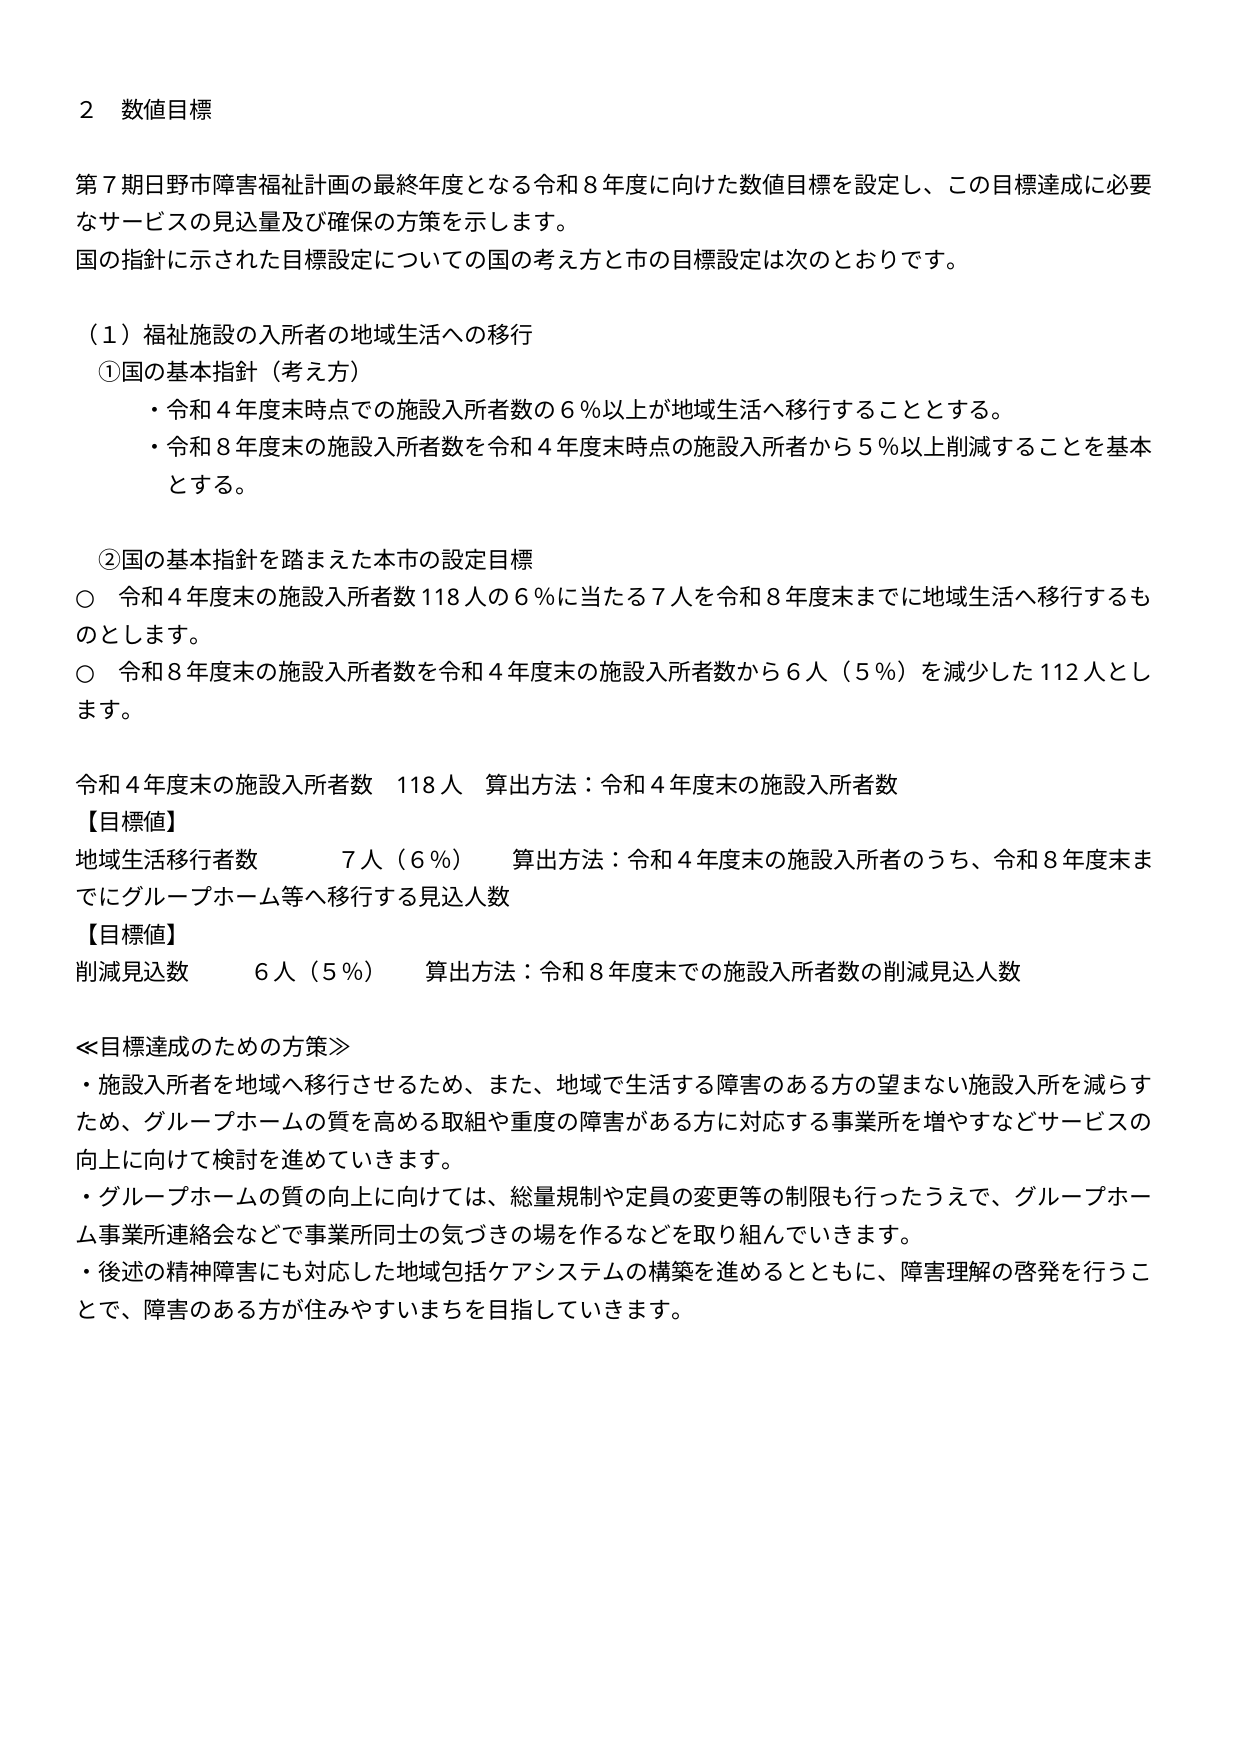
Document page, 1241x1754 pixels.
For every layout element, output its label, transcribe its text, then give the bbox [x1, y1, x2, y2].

text ・令和４年度末時点での施設入所者数の６％以上が地域生活へ移行することとする。 [75, 389, 1165, 427]
text とする。 [75, 464, 1165, 502]
text ○ 令和８年度末の施設入所者数を令和４年度末の施設入所者数から６人（５％）を減少した112人とします。 [75, 652, 1165, 727]
text ２ 数値目標 [75, 89, 1165, 127]
text 国の指針に示された目標設定についての国の考え方と市の目標設定は次のとおりです。 [75, 239, 1165, 277]
text ≪目標達成のための方策≫ [75, 1027, 1165, 1064]
text ○ 令和４年度末の施設入所者数118人の６％に当たる７人を令和８年度末までに地域生活へ移行するものとします。 [75, 577, 1165, 652]
text ①国の基本指針（考え方） [75, 352, 1165, 389]
text （１）福祉施設の入所者の地域生活への移行 [75, 314, 1165, 352]
text 令和４年度末の施設入所者数 118人 算出方法：令和４年度末の施設入所者数 [75, 764, 1165, 802]
text ・グループホームの質の向上に向けては、総量規制や定員の変更等の制限も行ったうえで、グループホーム事業所連絡会などで事業所同士の気づきの場を作るなどを取り組んでいきます。 [75, 1177, 1165, 1252]
text ・令和８年度末の施設入所者数を令和４年度末時点の施設入所者から５％以上削減することを基本 [75, 427, 1165, 464]
text 削減見込数 ６人（５％） 算出方法：令和８年度末での施設入所者数の削減見込人数 [75, 952, 1165, 989]
text ・後述の精神障害にも対応した地域包括ケアシステムの構築を進めるとともに、障害理解の啓発を行うことで、障害のある方が住みやすいまちを目指していきます。 [75, 1252, 1165, 1327]
text 第７期日野市障害福祉計画の最終年度となる令和８年度に向けた数値目標を設定し、この目標達成に必要なサービスの見込量及び確保の方策を示します。 [75, 164, 1165, 239]
text 【目標値】 [75, 914, 1165, 952]
text 【目標値】 [75, 802, 1165, 839]
text 地域生活移行者数 ７人（６％） 算出方法：令和４年度末の施設入所者のうち、令和８年度末までにグループホーム等へ移行する見込人数 [75, 839, 1165, 914]
text ②国の基本指針を踏まえた本市の設定目標 [75, 539, 1165, 577]
text ・施設入所者を地域へ移行させるため、また、地域で生活する障害のある方の望まない施設入所を減らすため、グループホームの質を高める取組や重度の障害がある方に対応する事業所を増やすなどサービスの向上に向けて検討を進めていきます。 [75, 1064, 1165, 1177]
